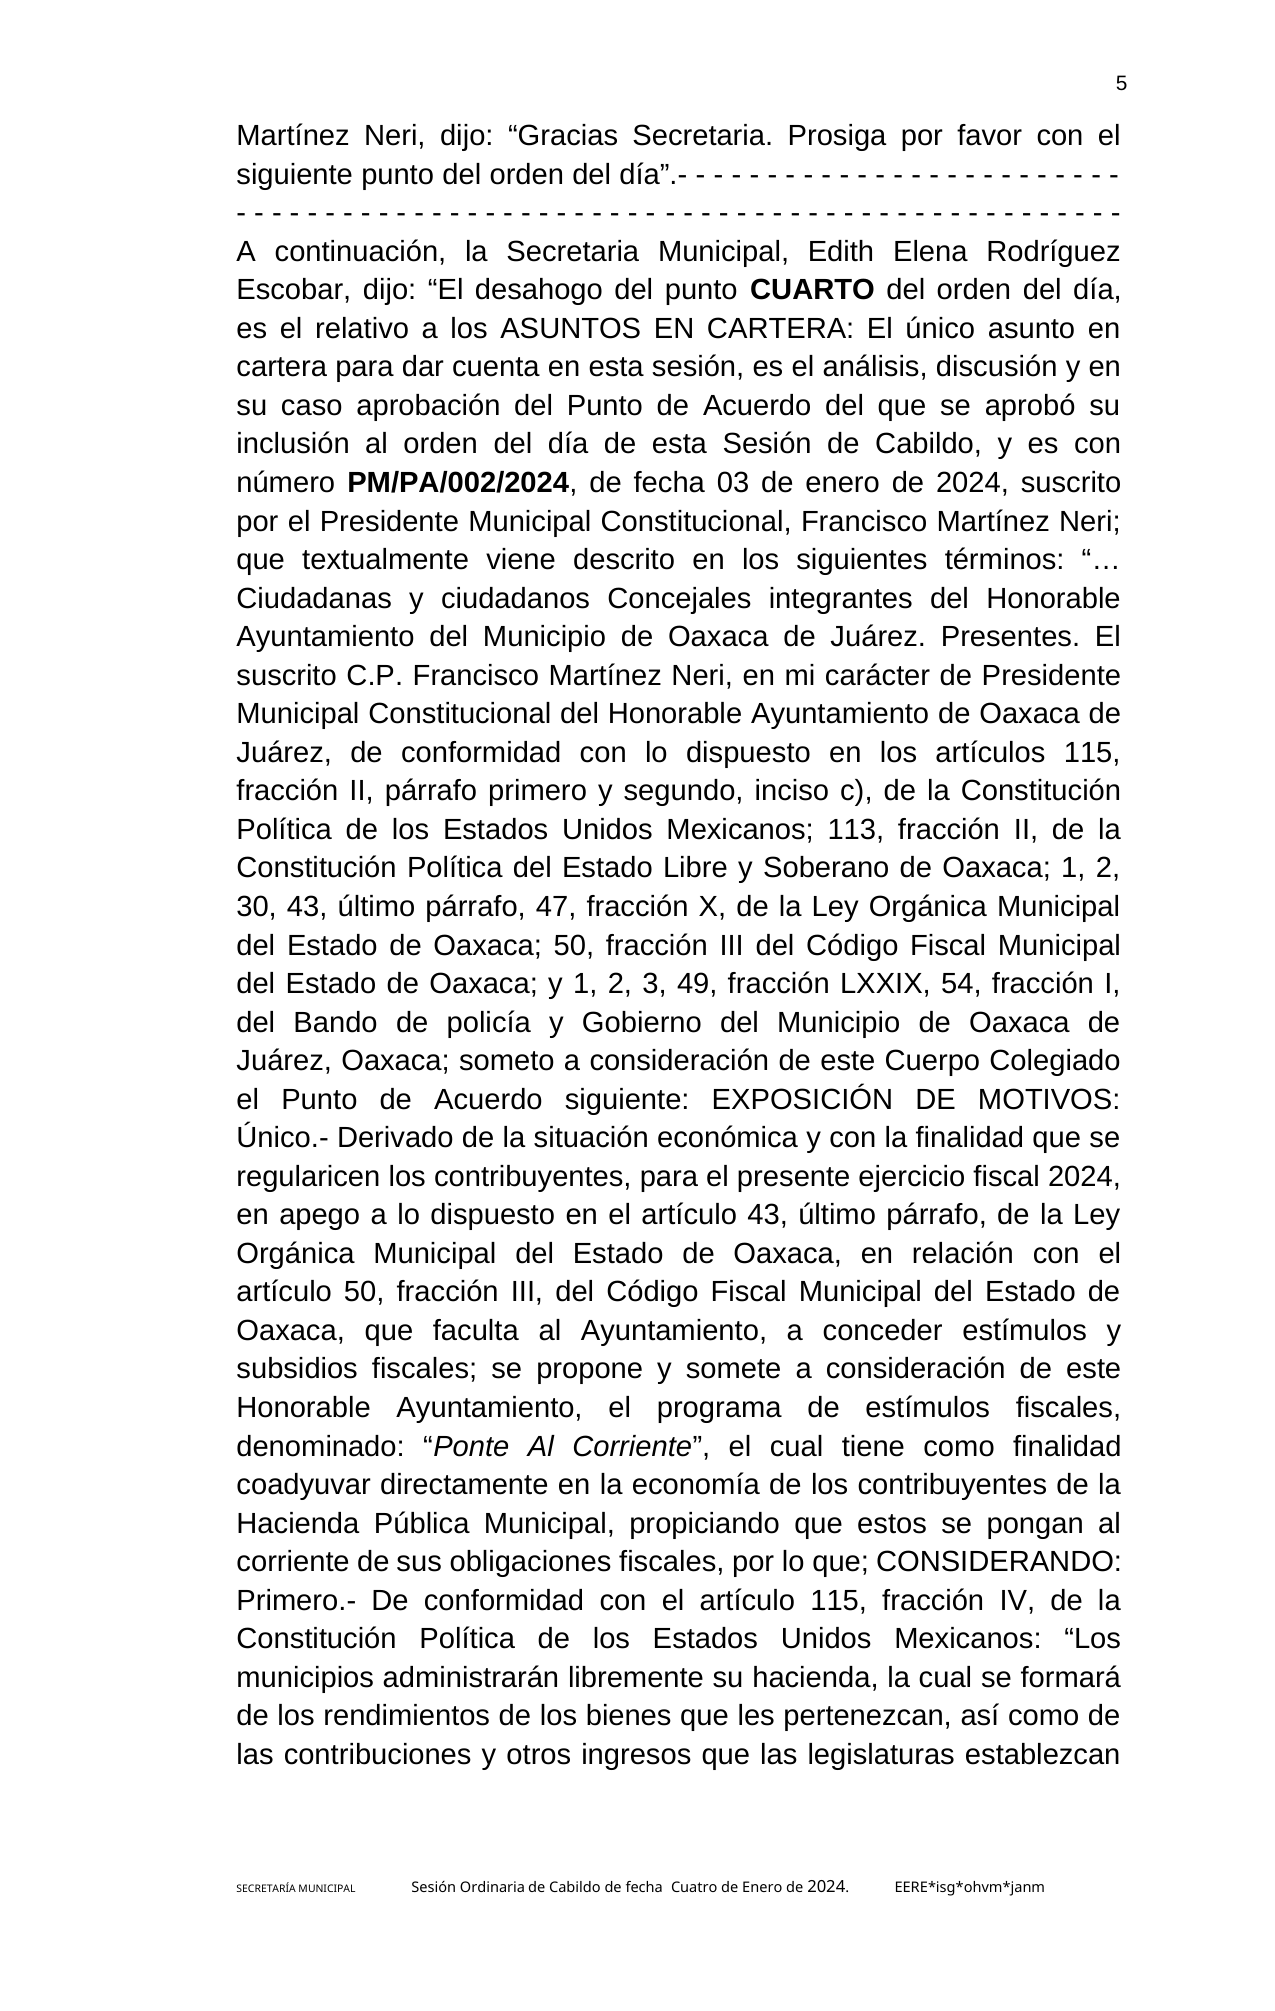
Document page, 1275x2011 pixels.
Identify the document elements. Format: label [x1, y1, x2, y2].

text [236, 118, 1122, 1770]
